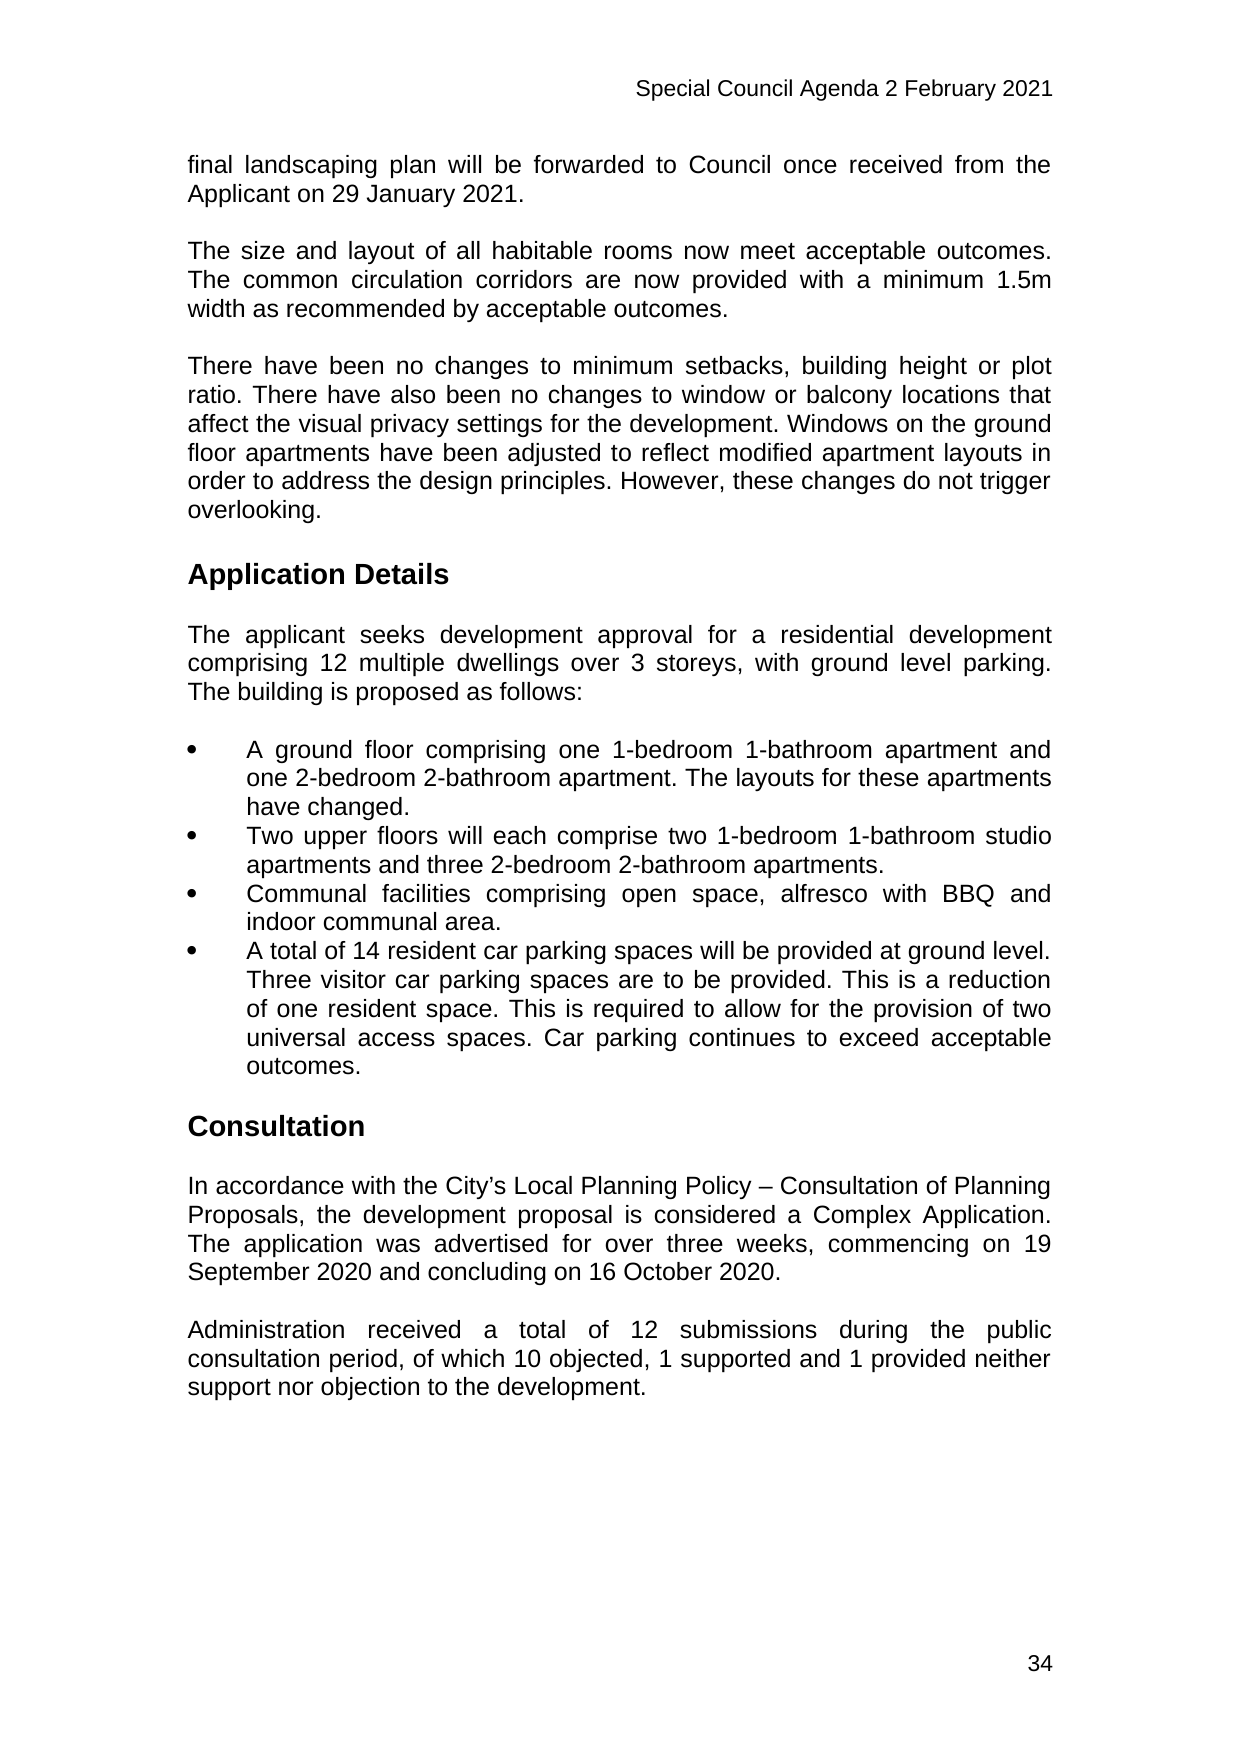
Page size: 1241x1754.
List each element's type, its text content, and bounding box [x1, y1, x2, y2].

text In accordance with the City’s Local Planning Policy – Consultation of Planning Proposals, the development proposal is considered a Complex Application. The application was advertised for over three weeks, commencing on 19 September 2020 and concluding on 16 October 2020. [187, 1171, 1053, 1286]
text Application Details [187, 557, 1053, 591]
text The size and layout of all habitable rooms now meet acceptable outcomes. The common circulation corridors are now provided with a minimum 1.5m width as recommended by acceptable outcomes. [187, 236, 1053, 322]
list A ground floor comprising one 1-bedroom 1-bathroom apartment and one 2-bedroom 2-bathroom apartment. The layouts for these apartments have changed. [187, 734, 1053, 821]
text There have been no changes to minimum setbacks, building height or plot ratio. There have also been no changes to window or balcony locations that affect the visual privacy settings for the development. Windows on the ground floor apartments have been adjusted to reflect modified apartment layouts in order to address the design principles. However, these changes do not trigger overlooking. [187, 351, 1053, 524]
list Communal facilities comprising open space, alfresco with BBQ and indoor communal area. [187, 878, 1053, 936]
list A total of 14 resident car parking spaces will be provided at ground level. Three visitor car parking spaces are to be provided. This is a reduction of one resident space. This is required to allow for the provision of two universal access spaces. Car parking continues to exceed acceptable outcomes. [187, 936, 1053, 1080]
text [187, 150, 1053, 207]
text The applicant seeks development approval for a residential development comprising 12 multiple dwellings over 3 storeys, with ground level parking. The building is proposed as follows: [187, 619, 1053, 706]
text Administration received a total of 12 submissions during the public consultation period, of which 10 objected, 1 supported and 1 provided neither support nor objection to the development. [187, 1315, 1053, 1401]
text Consultation [187, 1109, 1053, 1142]
list Two upper floors will each comprise two 1-bedroom 1-bathroom studio apartments and three 2-bedroom 2-bathroom apartments. [187, 821, 1053, 878]
